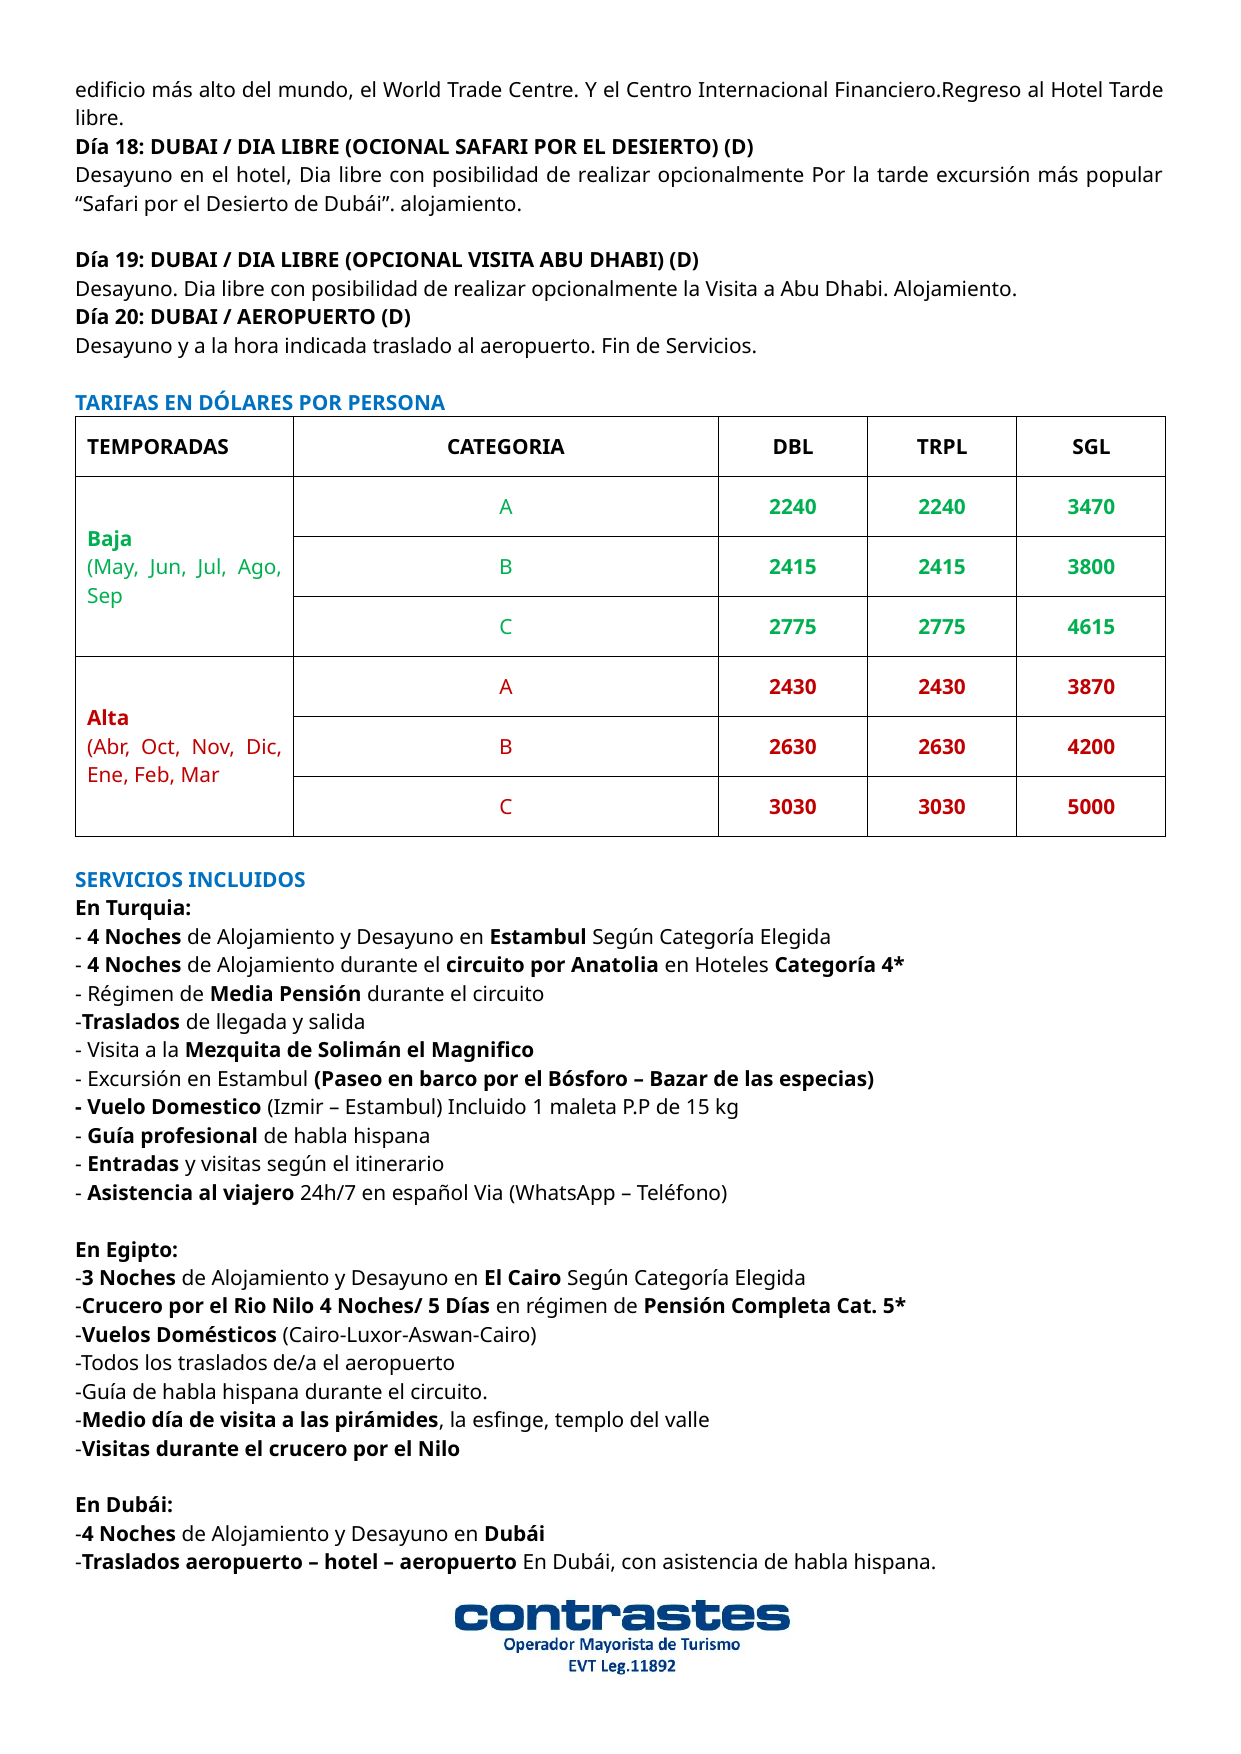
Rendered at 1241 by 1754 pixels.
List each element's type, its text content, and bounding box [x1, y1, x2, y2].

text Día 19: DUBAI / DIA LIBRE (OPCIONAL VISITA ABU DHABI) (D) [75, 246, 1165, 274]
table_cell 2415 [868, 537, 1016, 596]
text En Turquia: [75, 893, 1165, 922]
table_cell 3470 [1017, 477, 1165, 536]
table_cell 3870 [1017, 657, 1165, 716]
table_cell B [294, 537, 718, 596]
table_cell Baja (May, Jun, Jul, Ago, Sep [76, 477, 293, 656]
table_cell 2240 [868, 477, 1016, 536]
table_cell A [294, 477, 718, 536]
text TARIFAS EN DÓLARES POR PERSONA [75, 388, 1165, 416]
text En Egipto: [75, 1235, 1165, 1263]
text SERVICIOS INCLUIDOS [75, 865, 1165, 893]
text -Crucero por el Rio Nilo 4 Noches/ 5 Días en régimen de Pensión Completa Cat. 5* [75, 1292, 1165, 1320]
text - Visita a la Mezquita de Solimán el Magnifico [75, 1036, 1165, 1064]
table_cell C [294, 777, 718, 836]
text Desayuno y a la hora indicada traslado al aeropuerto. Fin de Servicios. [75, 331, 1165, 359]
text - Vuelo Domestico (Izmir – Estambul) Incluido 1 maleta P.P de 15 kg [75, 1092, 1165, 1121]
table_header TEMPORADAS [76, 417, 293, 476]
table_cell 2240 [719, 477, 867, 536]
text Día 18: DUBAI / DIA LIBRE (OCIONAL SAFARI POR EL DESIERTO) (D) [75, 132, 1165, 160]
table_cell 2775 [719, 597, 867, 656]
text -Todos los traslados de/a el aeropuerto [75, 1348, 1165, 1377]
table_cell 2415 [719, 537, 867, 596]
text Desayuno. Dia libre con posibilidad de realizar opcionalmente la Visita a Abu Dhabi. Alojamiento. [75, 274, 1165, 302]
text -Vuelos Domésticos (Cairo-Luxor-Aswan-Cairo) [75, 1320, 1165, 1348]
text - Excursión en Estambul (Paseo en barco por el Bósforo – Bazar de las especias) [75, 1064, 1165, 1092]
text -Visitas durante el crucero por el Nilo [75, 1434, 1165, 1462]
table_cell 5000 [1017, 777, 1165, 836]
table_cell 3030 [719, 777, 867, 836]
table_header DBL [719, 417, 867, 476]
text -Traslados aeropuerto – hotel – aeropuerto En Dubái, con asistencia de habla hispana. [75, 1547, 1165, 1576]
table_cell 3030 [868, 777, 1016, 836]
table_cell 4615 [1017, 597, 1165, 656]
text -4 Noches de Alojamiento y Desayuno en Dubái [75, 1519, 1165, 1547]
text -Medio día de visita a las pirámides, la esfinge, templo del valle [75, 1405, 1165, 1434]
text - 4 Noches de Alojamiento y Desayuno en Estambul Según Categoría Elegida [75, 922, 1165, 950]
table_cell 2630 [868, 717, 1016, 776]
table_cell C [294, 597, 718, 656]
text - Régimen de Media Pensión durante el circuito [75, 979, 1165, 1007]
table_cell 4200 [1017, 717, 1165, 776]
text -3 Noches de Alojamiento y Desayuno en El Cairo Según Categoría Elegida [75, 1263, 1165, 1292]
table_cell 2630 [719, 717, 867, 776]
text Día 20: DUBAI / AEROPUERTO (D) [75, 302, 1165, 331]
text - Entradas y visitas según el itinerario [75, 1149, 1165, 1178]
table_cell A [294, 657, 718, 716]
table_cell 2430 [868, 657, 1016, 716]
picture [445, 1590, 796, 1681]
table_header SGL [1017, 417, 1165, 476]
text - Asistencia al viajero 24h/7 en español Via (WhatsApp – Teléfono) [75, 1178, 1165, 1206]
text Desayuno en el hotel, Dia libre con posibilidad de realizar opcionalmente Por la tarde excursión más popular “Safari por el Desierto de Dubái”. alojamiento. [75, 160, 1165, 217]
table_header TRPL [868, 417, 1016, 476]
table_header CATEGORIA [294, 417, 718, 476]
text -Guía de habla hispana durante el circuito. [75, 1377, 1165, 1405]
table_cell 2775 [868, 597, 1016, 656]
text -Traslados de llegada y salida [75, 1007, 1165, 1036]
text En Dubái: [75, 1491, 1165, 1519]
table_cell 2430 [719, 657, 867, 716]
text - Guía profesional de habla hispana [75, 1121, 1165, 1149]
table_cell B [294, 717, 718, 776]
text - 4 Noches de Alojamiento durante el circuito por Anatolia en Hoteles Categoría 4* [75, 950, 1165, 979]
table_cell Alta (Abr, Oct, Nov, Dic, Ene, Feb, Mar [76, 657, 293, 836]
table_cell 3800 [1017, 537, 1165, 596]
